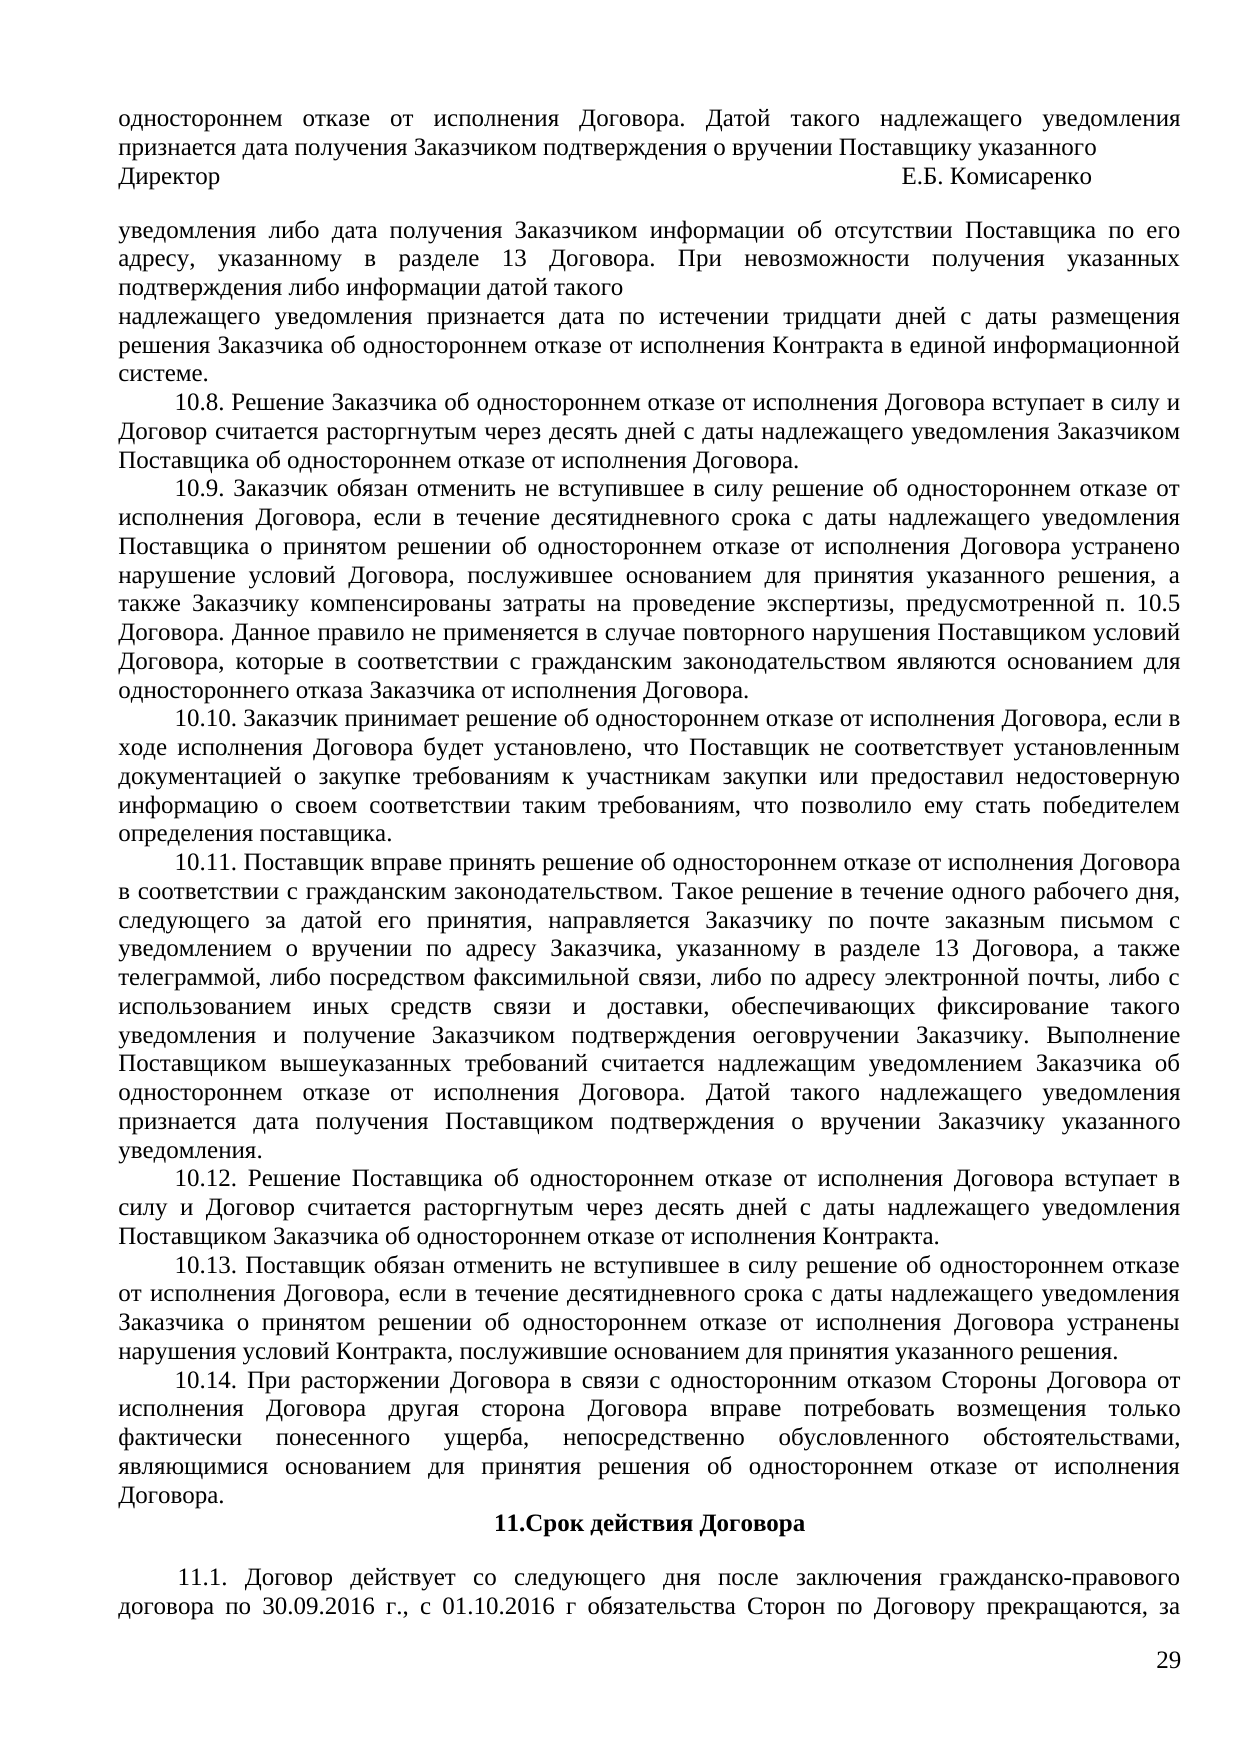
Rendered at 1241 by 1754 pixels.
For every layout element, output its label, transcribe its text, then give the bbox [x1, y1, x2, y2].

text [118, 1562, 1181, 1620]
text 10.14. При расторжении Договора в связи с односторонним отказом Стороны Договора от исполнения Договора другая сторона Договора вправе потребовать возмещения только фактически понесенного ущерба, непосредственно обусловленного обстоятельствами, являющимися основанием для принятия решения об одностороннем отказе от исполнения Договора. [118, 1365, 1181, 1508]
text надлежащего уведомления признается дата по истечении тридцати дней с даты размещения решения Заказчика об одностороннем отказе от исполнения Контракта в единой информационной системе. [118, 301, 1181, 387]
text уведомления либо дата получения Заказчиком информации об отсутствии Поставщика по его адресу, указанному в разделе 13 Договора. При невозможности получения указанных подтверждения либо информации датой такого [118, 215, 1181, 301]
text 10.12. Решение Поставщика об одностороннем отказе от исполнения Договора вступает в силу и Договор считается расторгнутым через десять дней с даты надлежащего уведомления Поставщиком Заказчика об одностороннем отказе от исполнения Контракта. [118, 1163, 1181, 1250]
text 11.Срок действия Договора [118, 1508, 1181, 1537]
text Директор Е.Б. Комисаренко [118, 161, 1181, 190]
text 10.11. Поставщик вправе принять решение об одностороннем отказе от исполнения Договора в соответствии с гражданским законодательством. Такое решение в течение одного рабочего дня, следующего за датой его принятия, направляется Заказчику по почте заказным письмом с уведомлением о вручении по адресу Заказчика, указанному в разделе 13 Договора, а также телеграммой, либо посредством факсимильной связи, либо по адресу электронной почты, либо с использованием иных средств связи и доставки, обеспечивающих фиксирование такого уведомления и получение Заказчиком подтверждения оеговручении Заказчику. Выполнение Поставщиком вышеуказанных требований считается надлежащим уведомлением Заказчика об одностороннем отказе от исполнения Договора. Датой такого надлежащего уведомления признается дата получения Поставщиком подтверждения о вручении Заказчику указанного уведомления. [118, 847, 1181, 1163]
text 10.9. Заказчик обязан отменить не вступившее в силу решение об одностороннем отказе от исполнения Договора, если в течение десятидневного срока с даты надлежащего уведомления Поставщика о принятом решении об одностороннем отказе от исполнения Договора устранено нарушение условий Договора, послужившее основанием для принятия указанного решения, а также Заказчику компенсированы затраты на проведение экспертизы, предусмотренной п. 10.5 Договора. Данное правило не применяется в случае повторного нарушения Поставщиком условий Договора, которые в соответствии с гражданским законодательством являются основанием для одностороннего отказа Заказчика от исполнения Договора. [118, 473, 1181, 703]
text 10.10. Заказчик принимает решение об одностороннем отказе от исполнения Договора, если в ходе исполнения Договора будет установлено, что Поставщик не соответствует установленным документацией о закупке требованиям к участникам закупки или предоставил недостоверную информацию о своем соответствии таким требованиям, что позволило ему стать победителем определения поставщика. [118, 703, 1181, 847]
text 10.13. Поставщик обязан отменить не вступившее в силу решение об одностороннем отказе от исполнения Договора, если в течение десятидневного срока с даты надлежащего уведомления Заказчика о принятом решении об одностороннем отказе от исполнения Договора устранены нарушения условий Контракта, послужившие основанием для принятия указанного решения. [118, 1250, 1181, 1365]
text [118, 103, 1181, 161]
text 10.8. Решение Заказчика об одностороннем отказе от исполнения Договора вступает в силу и Договор считается расторгнутым через десять дней с даты надлежащего уведомления Заказчиком Поставщика об одностороннем отказе от исполнения Договора. [118, 387, 1181, 473]
